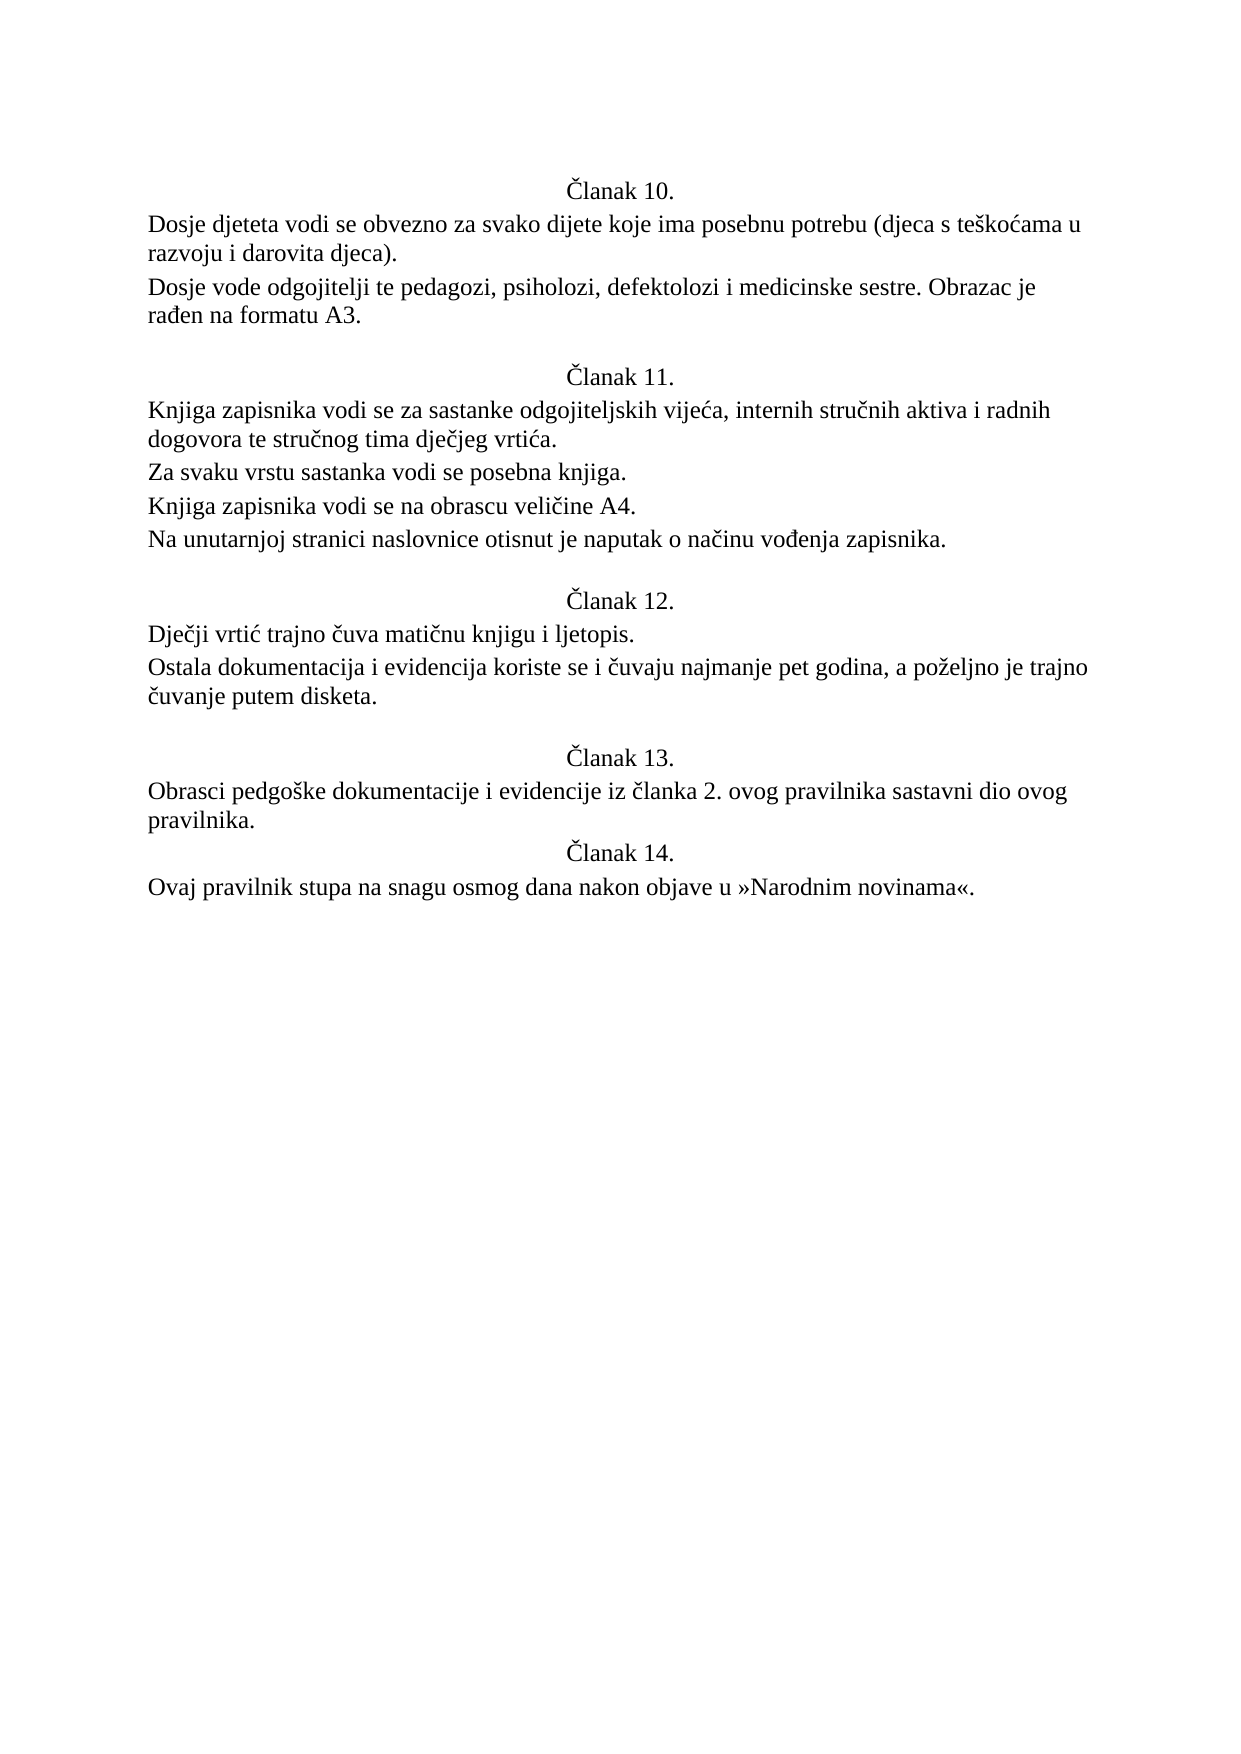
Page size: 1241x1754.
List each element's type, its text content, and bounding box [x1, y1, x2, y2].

text Obrasci pedgoške dokumentacije i evidencije iz članka 2. ovog pravilnika sastavni dio ovog pravilnika. [148, 776, 1093, 834]
text Dosje djeteta vodi se obvezno za svako dijete koje ima posebnu potrebu (djeca s teškoćama u razvoju i darovita djeca). [148, 209, 1093, 267]
text Ostala dokumentacija i evidencija koriste se i čuvaju najmanje pet godina, a poželjno je trajno čuvanje putem disketa. [148, 652, 1093, 710]
text Članak 12. [148, 557, 1093, 615]
text Članak 10. [148, 148, 1093, 205]
text Članak 13. [148, 714, 1093, 772]
text Članak 11. [148, 333, 1093, 391]
text Dječji vrtić trajno čuva matičnu knjigu i ljetopis. [148, 619, 1093, 648]
text Članak 14. [148, 838, 1093, 867]
text Na unutarnjoj stranici naslovnice otisnut je naputak o načinu vođenja zapisnika. [148, 524, 1093, 553]
text Ovaj pravilnik stupa na snagu osmog dana nakon objave u »Narodnim novinama«. [148, 872, 1093, 900]
text Knjiga zapisnika vodi se na obrascu veličine A4. [148, 491, 1093, 519]
text Knjiga zapisnika vodi se za sastanke odgojiteljskih vijeća, internih stručnih aktiva i radnih dogovora te stručnog tima dječjeg vrtića. [148, 396, 1093, 453]
text Za svaku vrstu sastanka vodi se posebna knjiga. [148, 457, 1093, 486]
text Dosje vode odgojitelji te pedagozi, psiholozi, defektolozi i medicinske sestre. Obrazac je rađen na formatu A3. [148, 272, 1093, 329]
